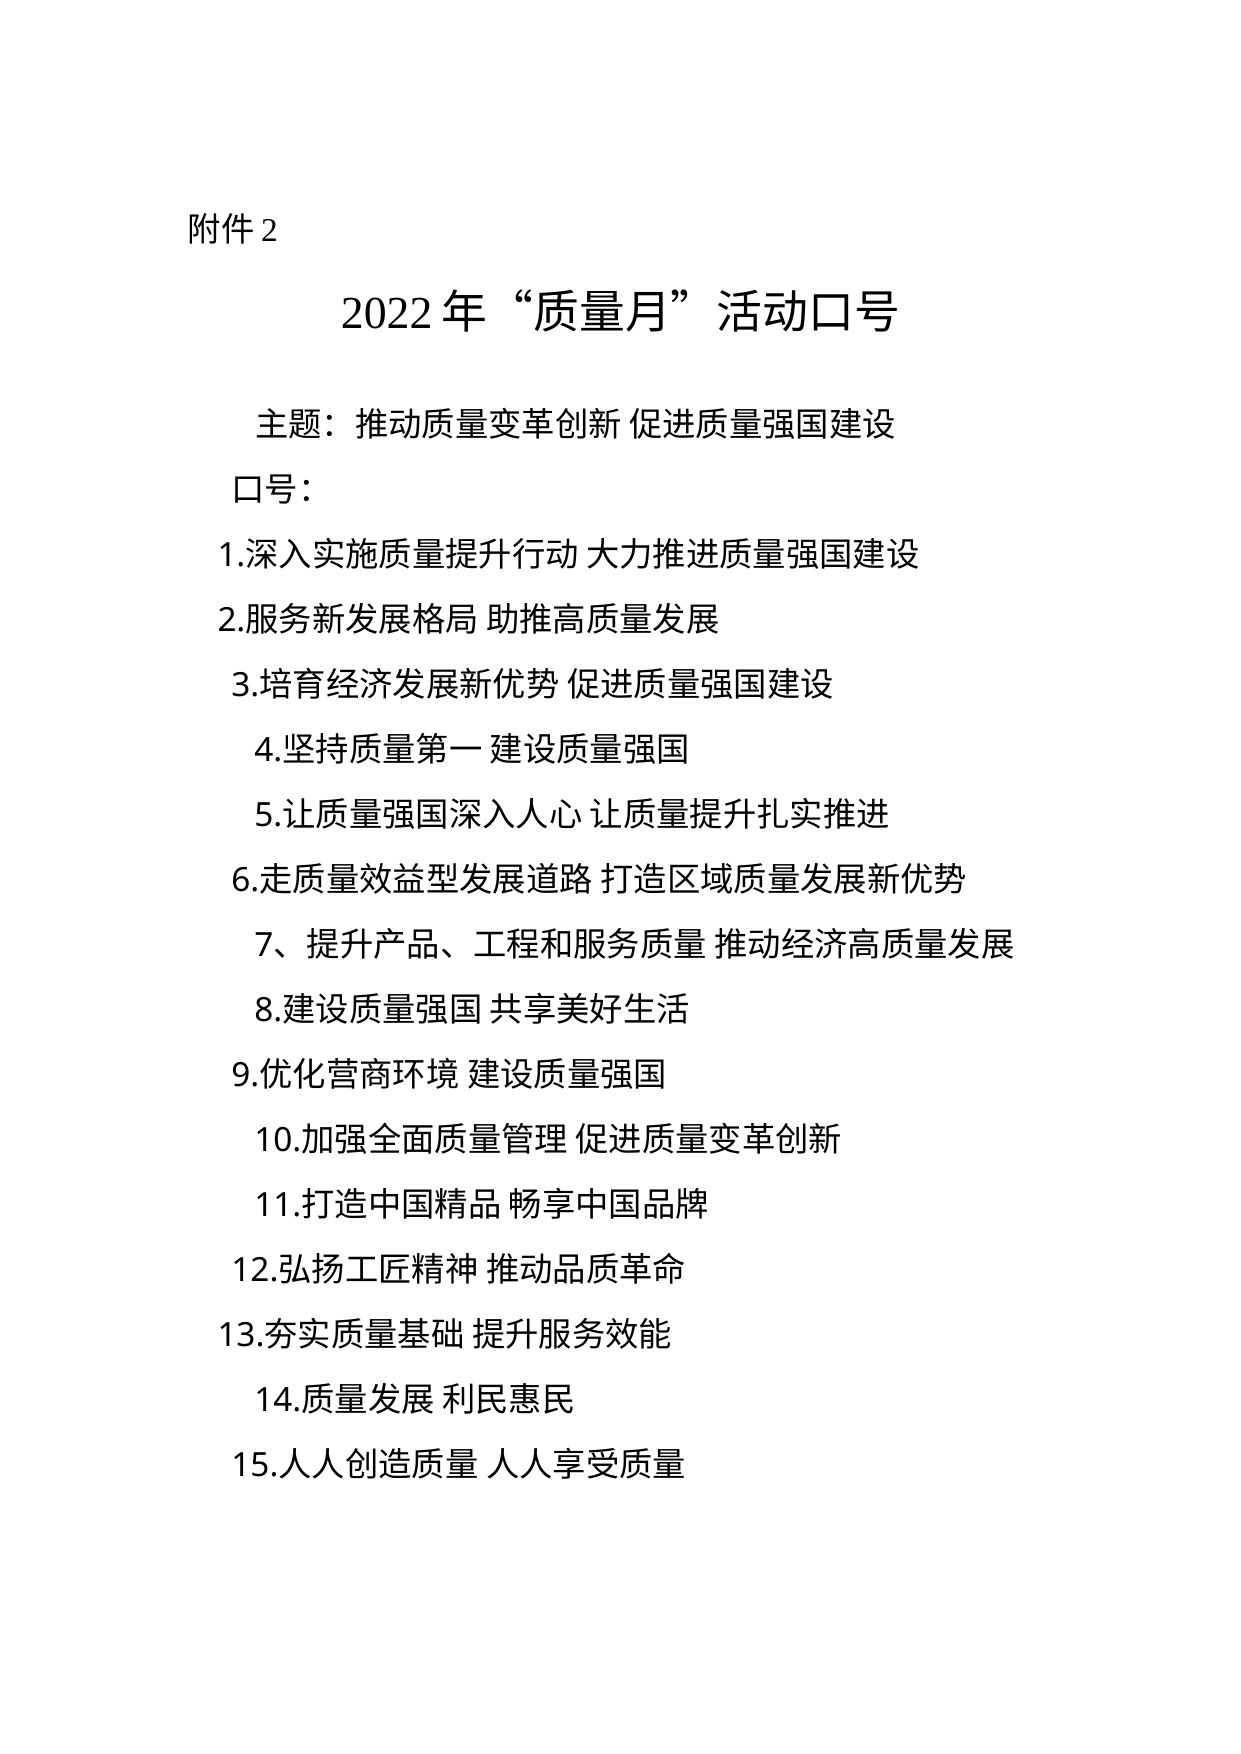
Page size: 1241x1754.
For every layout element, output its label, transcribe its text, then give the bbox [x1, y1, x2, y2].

text 7、提升产品、工程和服务质量 推动经济高质量发展 [187, 909, 1053, 974]
text 5.让质量强国深入人心 让质量提升扎实推进 [187, 779, 1053, 844]
text 13.夯实质量基础 提升服务效能 [187, 1299, 1053, 1364]
text 15.人人创造质量 人人享受质量 [187, 1429, 1053, 1494]
text 主题：推动质量变革创新 促进质量强国建设 [187, 389, 1053, 454]
text 3.培育经济发展新优势 促进质量强国建设 [187, 649, 1053, 714]
text 附件2 [187, 194, 1053, 259]
text 11.打造中国精品 畅享中国品牌 [187, 1169, 1053, 1234]
text 14.质量发展 利民惠民 [187, 1364, 1053, 1429]
text 8.建设质量强国 共享美好生活 [187, 974, 1053, 1039]
text 2.服务新发展格局 助推高质量发展 [187, 584, 1053, 649]
text 10.加强全面质量管理 促进质量变革创新 [187, 1104, 1053, 1169]
text 口号： [187, 454, 1053, 519]
text 1.深入实施质量提升行动 大力推进质量强国建设 [187, 519, 1053, 584]
text 12.弘扬工匠精神 推动品质革命 [187, 1234, 1053, 1299]
text 4.坚持质量第一 建设质量强国 [187, 714, 1053, 779]
text 9.优化营商环境 建设质量强国 [187, 1039, 1053, 1104]
text 2022年“质量月”活动口号 [187, 259, 1053, 357]
text 6.走质量效益型发展道路 打造区域质量发展新优势 [187, 844, 1053, 909]
